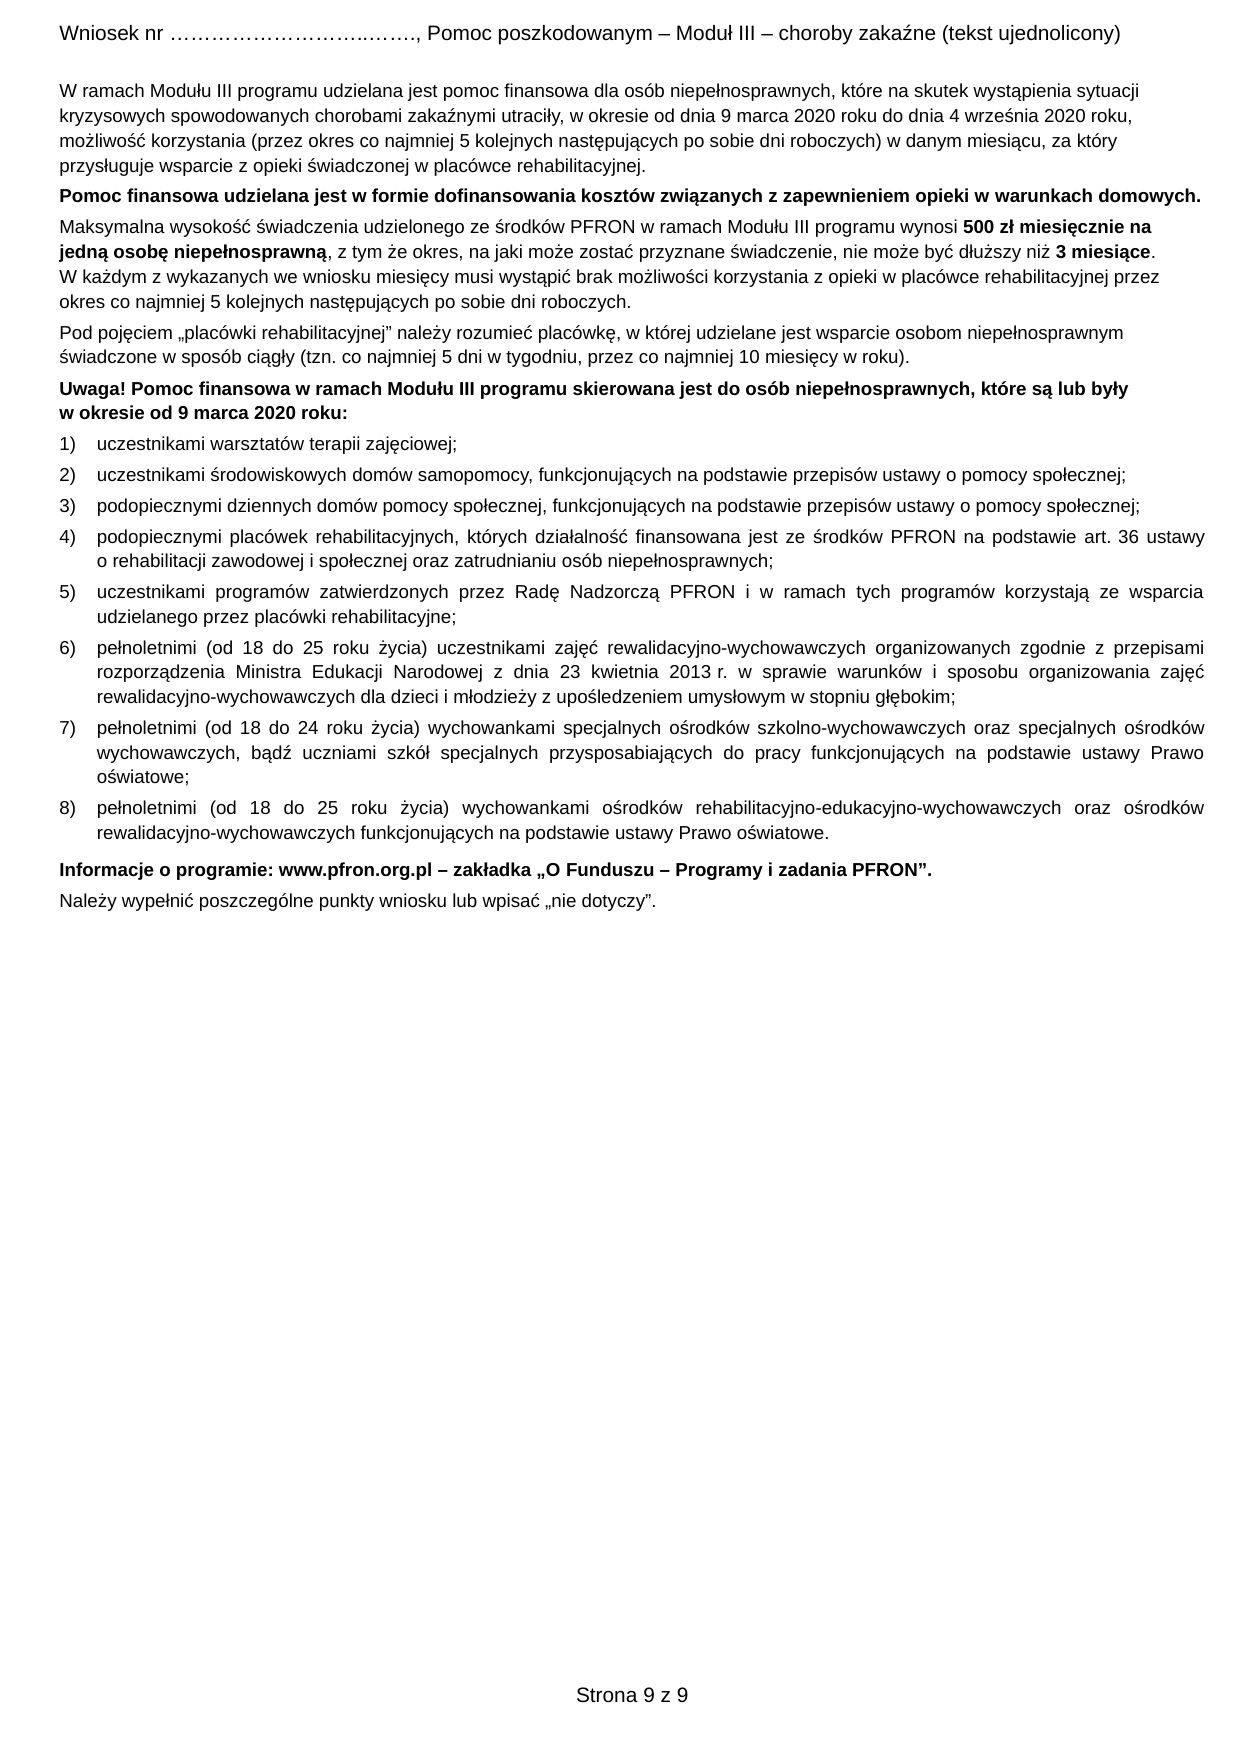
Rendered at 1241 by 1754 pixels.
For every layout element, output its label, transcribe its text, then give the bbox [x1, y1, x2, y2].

text Pod pojęciem „placówki rehabilitacyjnej” należy rozumieć placówkę, w której udzielane jest wsparcie osobom niepełnosprawnym świadczone w sposób ciągły (tzn. co najmniej 5 dni w tygodniu, przez co najmniej 10 miesięcy w roku). [59, 322, 1205, 368]
text Należy wypełnić poszczególne punkty wniosku lub wpisać „nie dotyczy”. [59, 890, 1205, 912]
list pełnoletnimi (od 18 do 24 roku życia) wychowankami specjalnych ośrodków szkolno-wychowawczych oraz specjalnych ośrodków wychowawczych, bądź uczniami szkół specjalnych przysposabiających do pracy funkcjonujących na podstawie ustawy Prawo oświatowe; [59, 717, 1205, 788]
list uczestnikami warsztatów terapii zajęciowej; [59, 433, 1205, 455]
text W ramach Modułu III programu udzielana jest pomoc finansowa dla osób niepełnosprawnych, które na skutek wystąpienia sytuacji kryzysowych spowodowanych chorobami zakaźnymi utraciły, w okresie od dnia 9 marca 2020 roku do dnia 4 września 2020 roku, możliwość korzystania (przez okres co najmniej 5 kolejnych następujących po sobie dni roboczych) w danym miesiącu, za który przysługuje wsparcie z opieki świadczonej w placówce rehabilitacyjnej. [59, 80, 1205, 176]
list podopiecznymi placówek rehabilitacyjnych, których działalność finansowana jest ze środków PFRON na podstawie art. 36 ustawy o rehabilitacji zawodowej i społecznej oraz zatrudnianiu osób niepełnosprawnych; [59, 525, 1205, 572]
text Pomoc finansowa udzielana jest w formie dofinansowania kosztów związanych z zapewnieniem opieki w warunkach domowych. [59, 185, 1205, 207]
text Uwaga! Pomoc finansowa w ramach Modułu III programu skierowana jest do osób niepełnosprawnych, które są lub były w okresie od 9 marca 2020 roku: [59, 377, 1205, 424]
list uczestnikami programów zatwierdzonych przez Radę Nadzorczą PFRON i w ramach tych programów korzystają ze wsparcia udzielanego przez placówki rehabilitacyjne; [59, 581, 1205, 627]
text Informacje o programie: www.pfron.org.pl – zakładka „O Funduszu – Programy i zadania PFRON”. [59, 859, 1205, 881]
text Maksymalna wysokość świadczenia udzielonego ze środków PFRON w ramach Modułu III programu wynosi 500 zł miesięcznie na jedną osobę niepełnosprawną, z tym że okres, na jaki może zostać przyznane świadczenie, nie może być dłuższy niż 3 miesiące. W każdym z wykazanych we wniosku miesięcy musi wystąpić brak możliwości korzystania z opieki w placówce rehabilitacyjnej przez okres co najmniej 5 kolejnych następujących po sobie dni roboczych. [59, 216, 1205, 312]
list pełnoletnimi (od 18 do 25 roku życia) wychowankami ośrodków rehabilitacyjno-edukacyjno-wychowawczych oraz ośrodków rewalidacyjno-wychowawczych funkcjonujących na podstawie ustawy Prawo oświatowe. [59, 797, 1205, 843]
list uczestnikami środowiskowych domów samopomocy, funkcjonujących na podstawie przepisów ustawy o pomocy społecznej; [59, 464, 1205, 486]
list podopiecznymi dziennych domów pomocy społecznej, funkcjonujących na podstawie przepisów ustawy o pomocy społecznej; [59, 495, 1205, 516]
list pełnoletnimi (od 18 do 25 roku życia) uczestnikami zajęć rewalidacyjno-wychowawczych organizowanych zgodnie z przepisami rozporządzenia Ministra Edukacji Narodowej z dnia 23 kwietnia 2013 r. w sprawie warunków i sposobu organizowania zajęć rewalidacyjno-wychowawczych dla dzieci i młodzieży z upośledzeniem umysłowym w stopniu głębokim; [59, 636, 1205, 708]
